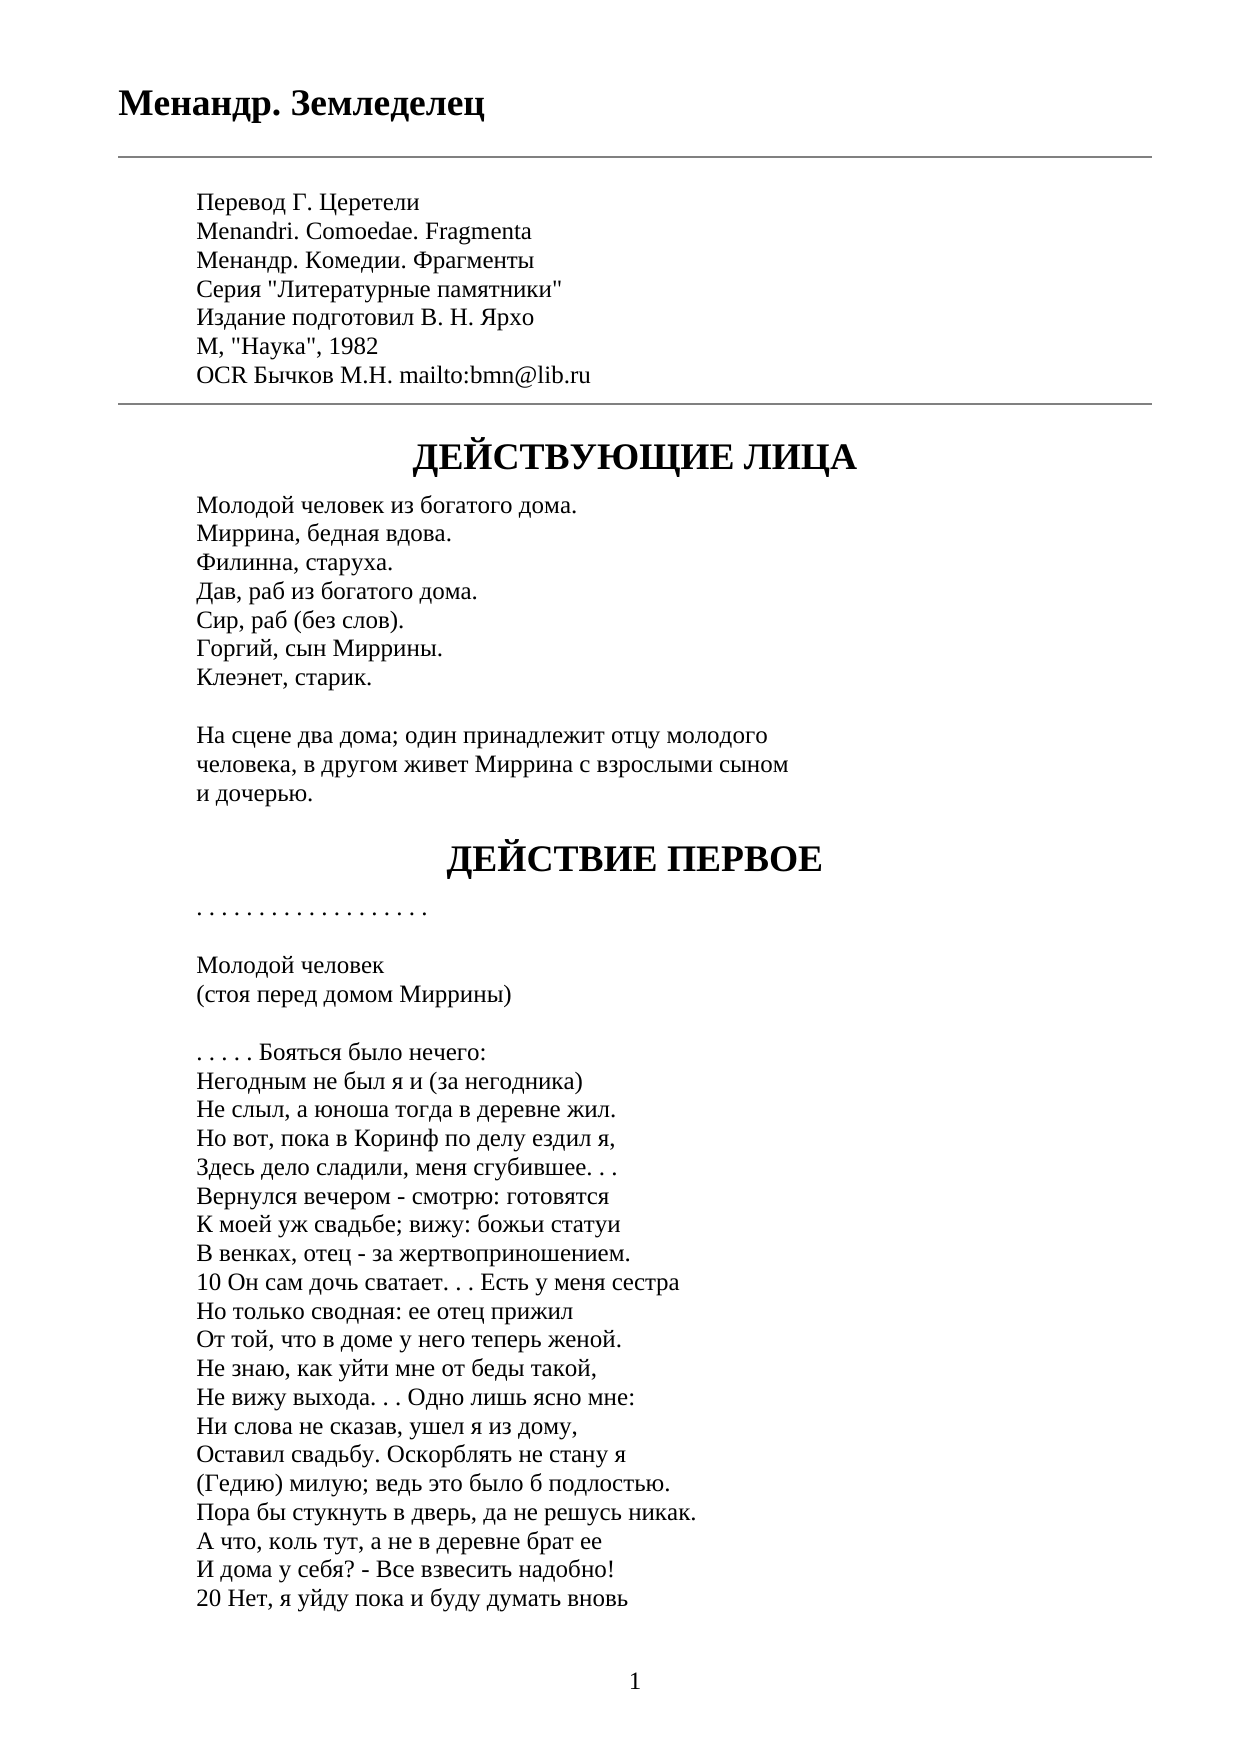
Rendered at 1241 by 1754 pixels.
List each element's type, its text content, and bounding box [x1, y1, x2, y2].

text И дома у себя? - Все взвесить надобно! [177, 1554, 1152, 1583]
text Menandri. Comoedae. Fragmenta [177, 216, 1152, 245]
text На сцене два дома; один принадлежит отцу молодого [177, 720, 1152, 749]
subtitle ДЕЙСТВИЕ ПЕРВОЕ [118, 836, 1152, 879]
text Не слыл, а юноша тогда в деревне жил. [177, 1094, 1152, 1123]
text Mиppина, бедная вдова. [177, 518, 1152, 547]
text Ни слова не сказав, ушел я из дому, [177, 1411, 1152, 1439]
text Филинна, старуха. [177, 547, 1152, 576]
text А что, коль тут, а не в деревне брат ее [177, 1526, 1152, 1554]
text Не знаю, как уйти мне от беды такой, [177, 1353, 1152, 1382]
text Менандр. Комедии. Фрагменты [177, 245, 1152, 274]
text Не вижу выхода. . . Одно лишь ясно мне: [177, 1382, 1152, 1411]
text 20 Нет, я уйду пока и буду думать вновь [177, 1583, 1152, 1612]
text Пора бы стукнуть в дверь, да не решусь никак. [177, 1497, 1152, 1526]
text От той, что в доме у него теперь женой. [177, 1324, 1152, 1353]
text Молодой человек [177, 950, 1152, 979]
text . . . . . . . . . . . . . . . . . . . [177, 892, 1152, 921]
text (стоя перед домом Миррины) [177, 979, 1152, 1007]
text Дав, раб из богатого дома. [177, 576, 1152, 605]
text . . . . . Бояться было нечего: [177, 1037, 1152, 1066]
text (Гедию) милую; ведь это было б подлостью. [177, 1468, 1152, 1497]
subtitle ДЕЙСТВУЮЩИЕ ЛИЦА [118, 434, 1152, 477]
text OCR Бычков М.Н. mailto:bmn@lib.ru [177, 360, 1152, 389]
text Клеэнет, старик. [177, 662, 1152, 691]
text К моей уж свадьбе; вижу: божьи статуи [177, 1209, 1152, 1238]
text Но вот, пока в Коринф по делу ездил я, [177, 1123, 1152, 1152]
text Вернулся вечером - смотрю: готовятся [177, 1181, 1152, 1209]
text Сир, раб (без слов). [177, 605, 1152, 633]
text и дочерью. [177, 778, 1152, 807]
text Издание подготовил В. Н. Ярхо [177, 302, 1152, 331]
text М, "Наука", 1982 [177, 331, 1152, 360]
text Здесь дело сладили, меня сгубившее. . . [177, 1152, 1152, 1181]
text человека, в другом живет Миррина с взрослыми сыном [177, 749, 1152, 778]
text Гоpгий, сын Миррины. [177, 633, 1152, 662]
subtitle Менандр. Земледелец [118, 80, 1152, 123]
text Негодным не был я и (за негодника) [177, 1066, 1152, 1094]
text 10 Он сам дочь сватает. . . Есть у меня сестра [177, 1267, 1152, 1296]
text Оставил свадьбу. Оскорблять не стану я [177, 1439, 1152, 1468]
text Серия "Литературные памятники" [177, 274, 1152, 302]
text Перевод Г. Церетели [177, 187, 1152, 216]
text Молодой человек из богатого дома. [177, 490, 1152, 518]
text Но только сводная: ее отец прижил [177, 1296, 1152, 1324]
text В венках, отец - за жертвоприношением. [177, 1238, 1152, 1267]
